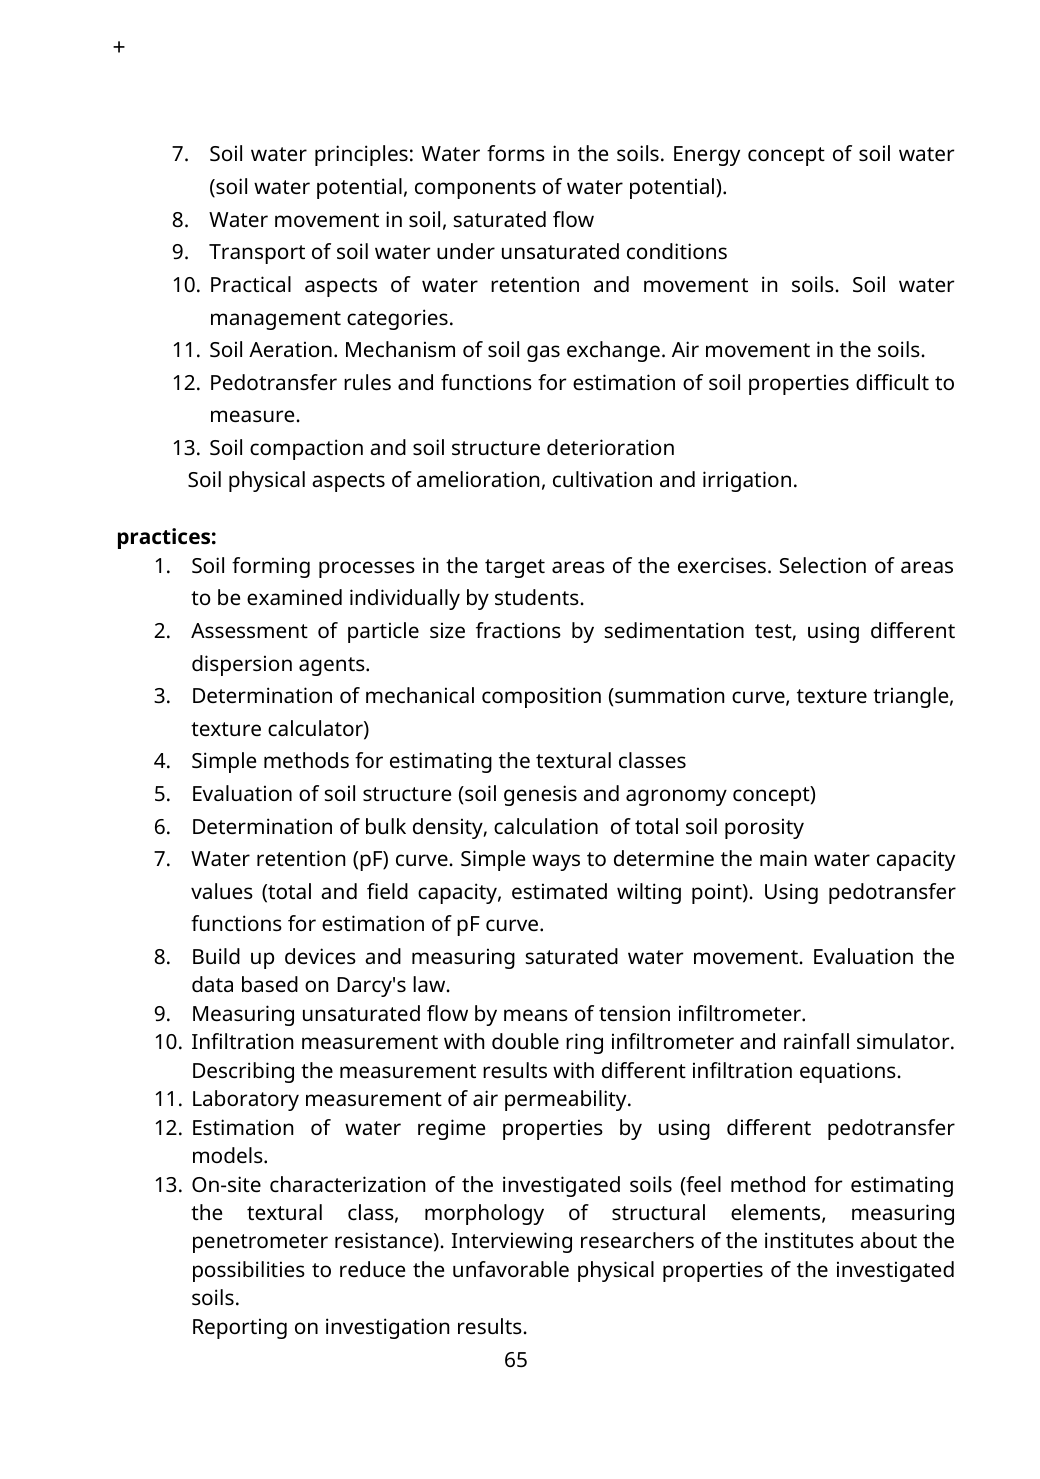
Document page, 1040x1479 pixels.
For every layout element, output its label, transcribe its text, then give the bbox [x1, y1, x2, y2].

list Water movement in soil, saturated flow [172, 205, 956, 233]
list Build up devices and measuring saturated water movement. Evaluation the data based on Darcy's law. [153, 942, 956, 999]
list Simple methods for estimating the textural classes [153, 747, 956, 775]
list Soil compaction and soil structure deterioration [172, 433, 956, 461]
list Soil Aeration. Mechanism of soil gas exchange. Air movement in the soils. [172, 335, 956, 364]
list Pedotransfer rules and functions for estimation of soil properties difficult to measure. [172, 368, 956, 429]
text practices: [116, 522, 956, 551]
list Water retention (pF) curve. Simple ways to determine the main water capacity values (total and field capacity, estimated wilting point). Using pedotransfer functions for estimation of pF curve. [153, 844, 956, 938]
list Assessment of particle size fractions by sedimentation test, using different dispersion agents. [153, 616, 956, 677]
list Estimation of water regime properties by using different pedotransfer models. [153, 1113, 956, 1170]
list Soil forming processes in the target areas of the exercises. Selection of areas to be examined individually by students. [153, 551, 956, 612]
list Evaluation of soil structure (soil genesis and agronomy concept) [153, 779, 956, 808]
list Reporting on investigation results. [191, 1312, 956, 1340]
list Soil water principles: Water forms in the soils. Energy concept of soil water (soil water potential, components of water potential). [172, 139, 956, 201]
list Determination of mechanical composition (summation curve, texture triangle, texture calculator) [153, 681, 956, 742]
list Measuring unsaturated flow by means of tension infiltrometer. [153, 999, 956, 1027]
list Soil physical aspects of amelioration, cultivation and irrigation. [187, 466, 956, 494]
list Practical aspects of water retention and movement in soils. Soil water management categories. [172, 270, 956, 331]
list Determination of bulk density, calculation of total soil porosity [153, 812, 956, 840]
list Transport of soil water under unsaturated conditions [172, 237, 956, 266]
list Laboratory measurement of air permeability. [153, 1084, 956, 1113]
list On-site characterization of the investigated soils (feel method for estimating the textural class, morphology of structural elements, measuring penetrometer resistance). Interviewing researchers of the institutes about the possibilities to reduce the unfavorable physical properties of the investigated soils. [153, 1170, 956, 1312]
list Infiltration measurement with double ring infiltrometer and rainfall simulator. Describing the measurement results with different infiltration equations. [153, 1027, 956, 1084]
